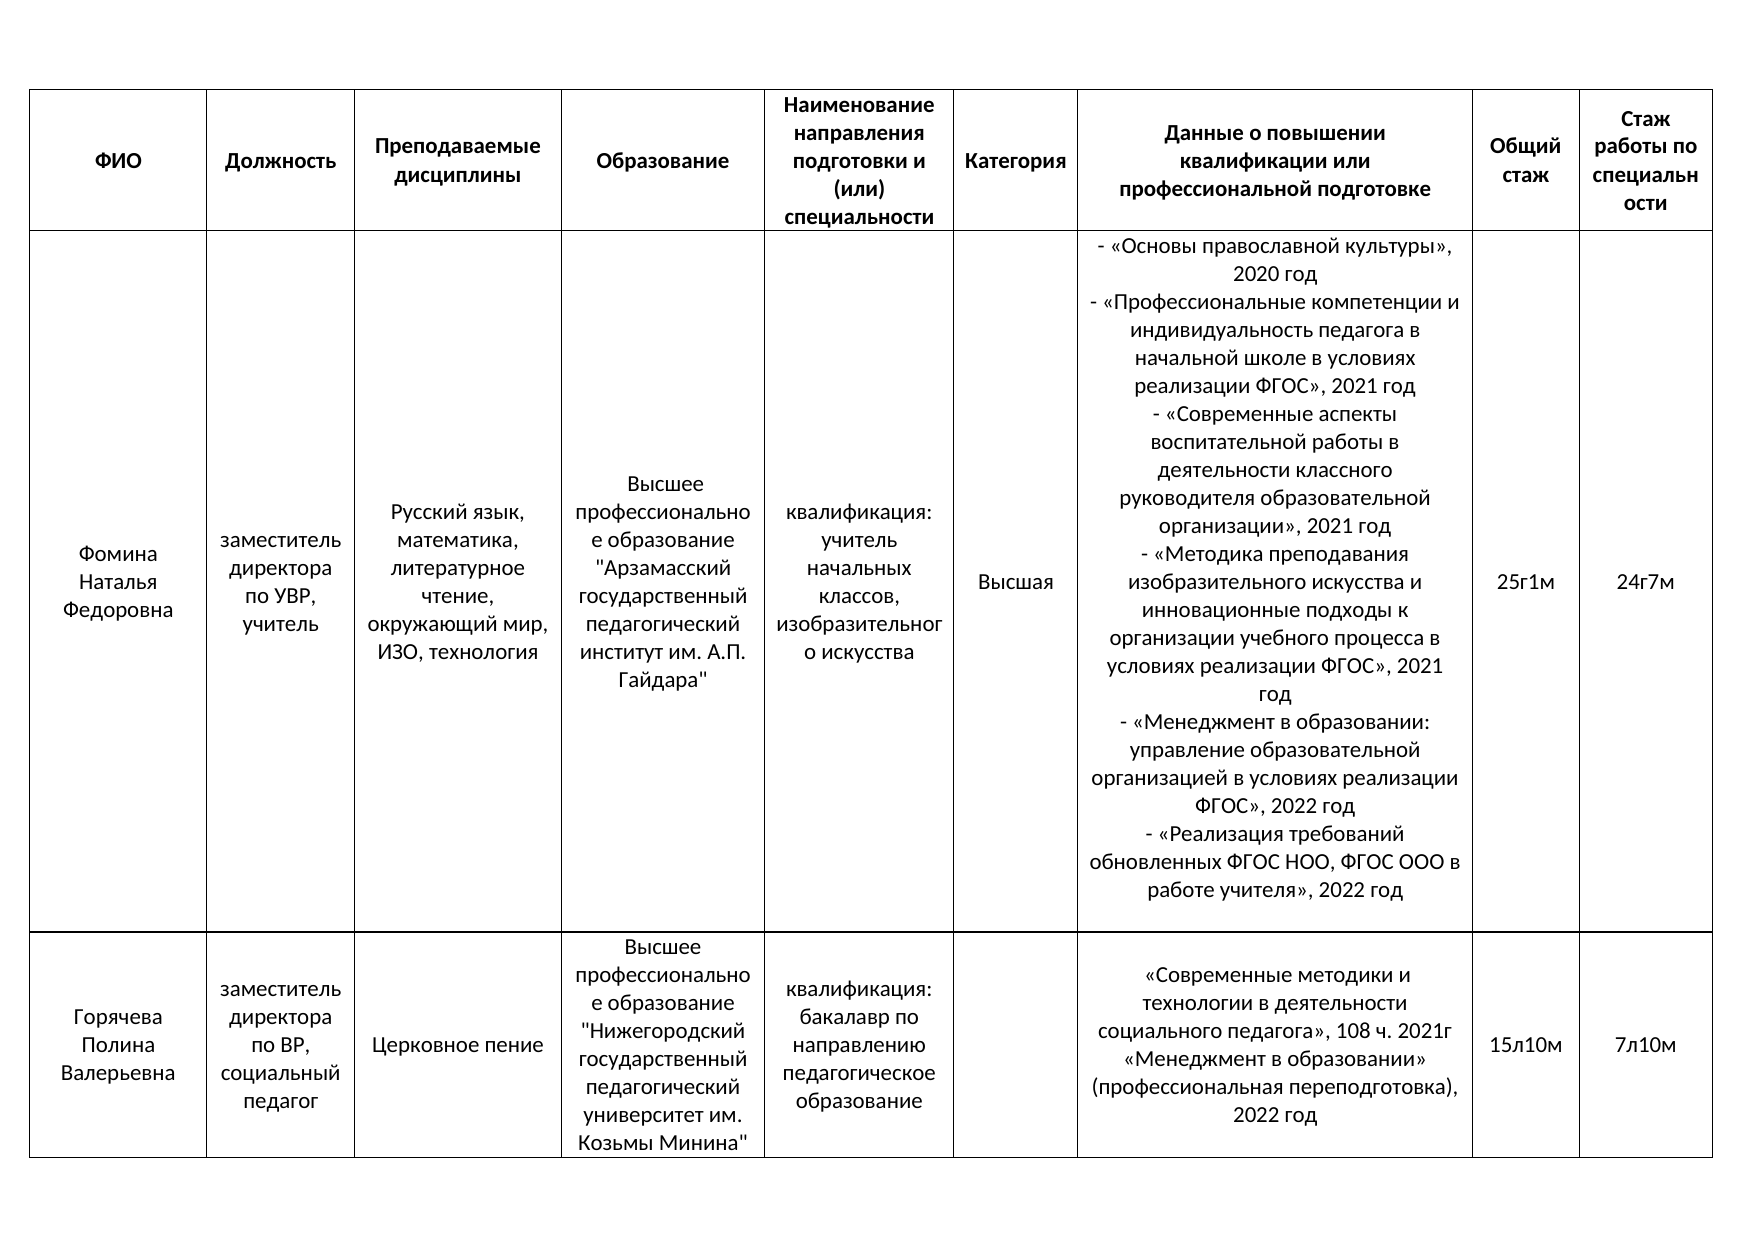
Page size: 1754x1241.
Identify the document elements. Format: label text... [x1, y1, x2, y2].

table_cell заместитель директора по УВР, учитель [207, 231, 354, 931]
table_cell 25г1м [1473, 231, 1579, 931]
table_cell Высшее профессиональное образование "Арзамасский государственный педагогический институт им. А.П. Гайдара" [562, 231, 764, 931]
table_cell 24г7м [1580, 231, 1712, 931]
table_cell квалификация: бакалавр по направлению педагогическое образование [765, 933, 953, 1157]
table_cell заместитель директора по ВР, социальный педагог [207, 933, 354, 1157]
table_header Наименование направления подготовки и (или) специальности [765, 90, 953, 230]
table_header Данные о повышении квалификации или профессиональной подготовке [1078, 90, 1472, 230]
table_cell 7л10м [1580, 933, 1712, 1157]
table_header Должность [207, 90, 354, 230]
table_cell Горячева Полина Валерьевна [30, 933, 206, 1157]
table_cell «Современные методики и технологии в деятельности социального педагога», 108 ч. 2021г «Менеджмент в образовании» (профессиональная переподготовка), 2022 год [1078, 933, 1472, 1157]
table_cell квалификация: учитель начальных классов, изобразительного искусства [765, 231, 953, 931]
table_header Стаж работы по специальности [1580, 90, 1712, 230]
table_cell Фомина Наталья Федоровна [30, 231, 206, 931]
table_header Преподаваемые дисциплины [355, 90, 561, 230]
table_cell Высшая [954, 231, 1077, 931]
table_cell - «Основы православной культуры», 2020 год - «Профессиональные компетенции и индивидуальность педагога в начальной школе в условиях реализации ФГОС», 2021 год - «Современные аспекты воспитательной работы в деятельности классного руководителя образовательной организации», 2021 год - «Методика преподавания изобразительного искусства и инновационные подходы к организации учебного процесса в условиях реализации ФГОС», 2021 год - «Менеджмент в образовании: управление образовательной организацией в условиях реализации ФГОС», 2022 год - «Реализация требований обновленных ФГОС НОО, ФГОС ООО в работе учителя», 2022 год [1078, 231, 1472, 931]
table_header Образование [562, 90, 764, 230]
table_cell Высшее профессиональное образование "Нижегородский государственный педагогический университет им. Козьмы Минина" [562, 933, 764, 1157]
table_cell Церковное пение [355, 933, 561, 1157]
table_cell [954, 933, 1077, 1157]
table_header Категория [954, 90, 1077, 230]
table_cell Русский язык, математика, литературное чтение, окружающий мир, ИЗО, технология [355, 231, 561, 931]
table_header ФИО [30, 90, 206, 230]
table_header Общий стаж [1473, 90, 1579, 230]
table_cell 15л10м [1473, 933, 1579, 1157]
